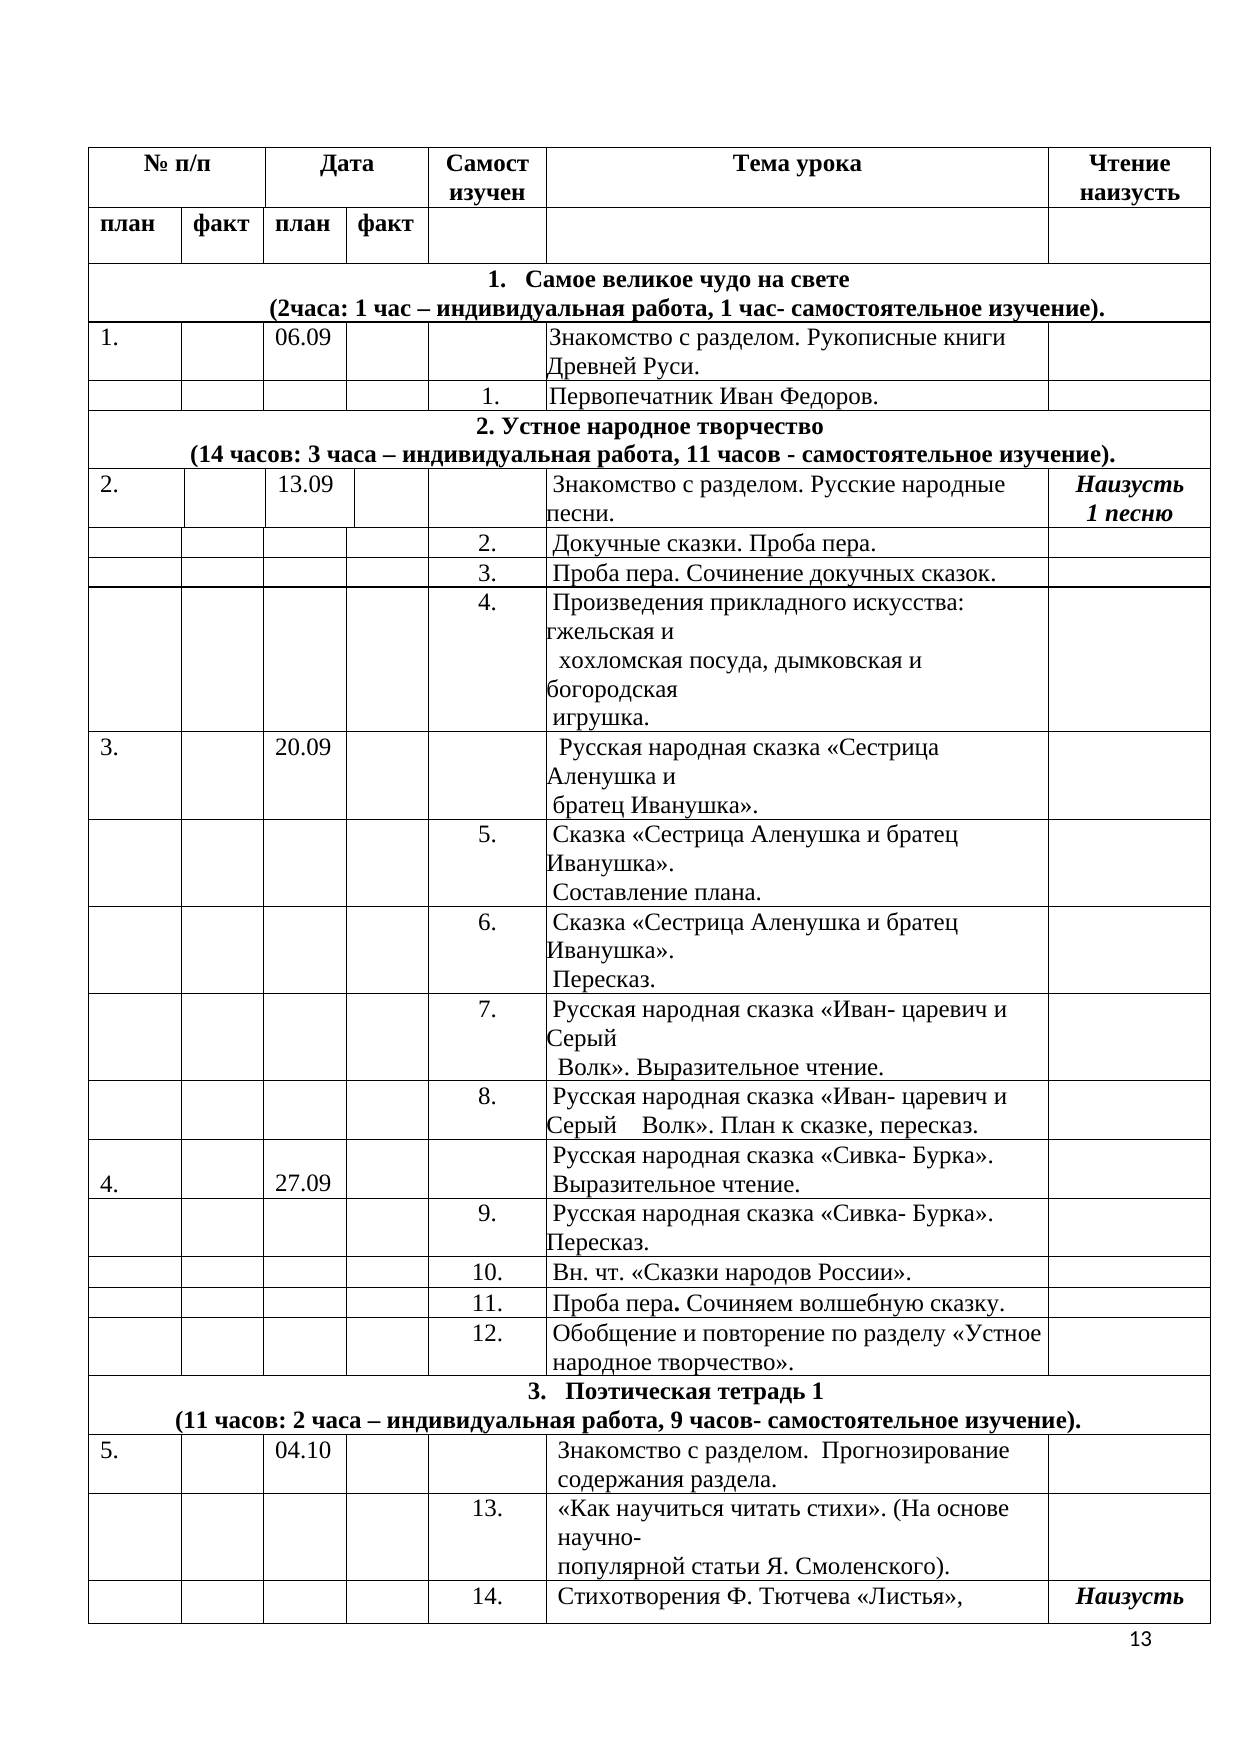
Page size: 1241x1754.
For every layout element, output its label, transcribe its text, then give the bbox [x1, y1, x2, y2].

table_cell [347, 558, 428, 586]
table_cell [347, 588, 428, 731]
table_cell [182, 1318, 263, 1375]
table_cell [182, 1288, 263, 1317]
table_cell [182, 1581, 263, 1623]
table_cell 3. [429, 558, 546, 586]
table_cell [347, 1581, 428, 1623]
table_cell [347, 907, 428, 993]
table_cell 4. [429, 588, 546, 731]
table_cell Знакомство с разделом. Русские народные песни. [547, 469, 1048, 527]
table_cell [347, 1199, 428, 1256]
table_cell [264, 1199, 346, 1256]
table_cell 1. [429, 381, 546, 410]
table_cell [264, 588, 346, 731]
table_cell [182, 820, 263, 906]
table_cell [547, 208, 1048, 263]
table_cell [182, 1140, 263, 1197]
table_cell [347, 1318, 428, 1375]
table_cell [347, 1140, 428, 1197]
table_cell Русская народная сказка «Иван- царевич и Серый Волк». Выразительное чтение. [547, 994, 1048, 1080]
table_cell [1049, 1435, 1210, 1492]
table_cell [182, 1199, 263, 1256]
table_cell [182, 1494, 263, 1580]
table_cell [182, 1257, 263, 1287]
table_cell Наизусть 1 песню [1049, 469, 1210, 527]
table_cell 13.09 [266, 469, 354, 527]
table_cell [1049, 323, 1210, 380]
table_cell [1049, 528, 1210, 557]
table_cell Русская народная сказка «Иван- царевич и Серый Волк». План к сказке, пересказ. [547, 1081, 1048, 1139]
table_cell 7. [429, 994, 546, 1080]
table_cell [89, 1081, 181, 1139]
table_cell [182, 558, 263, 586]
table_cell [429, 208, 546, 263]
table_cell Сказка «Сестрица Аленушка и братец Иванушка». Составление плана. [547, 820, 1048, 906]
table_cell 5. [429, 820, 546, 906]
table_cell [1049, 1288, 1210, 1317]
table_cell [182, 907, 263, 993]
table_cell [89, 558, 181, 586]
table_cell [1049, 588, 1210, 731]
table_cell 4. [89, 1140, 181, 1197]
table_cell [1049, 732, 1210, 818]
table_cell Произведения прикладного искусства: гжельская и хохломская посуда, дымковская и богородская игрушка. [547, 588, 1048, 731]
table_cell [347, 732, 428, 818]
table_cell [347, 528, 428, 557]
table_cell [264, 1081, 346, 1139]
table_cell Проба пера. Сочинение докучных сказок. [547, 558, 1048, 586]
table_cell [182, 732, 263, 818]
table_cell Проба пера. Сочиняем волшебную сказку. [547, 1288, 1048, 1317]
table_cell 6. [429, 907, 546, 993]
table_cell [347, 1494, 428, 1580]
table_cell [429, 1435, 546, 1492]
table_cell [355, 469, 428, 527]
table_cell [264, 1257, 346, 1287]
table_cell Знакомство с разделом. Прогнозирование содержания раздела. [547, 1435, 1048, 1492]
table_cell 06.09 [264, 323, 346, 380]
table_cell 3. [89, 732, 181, 818]
table_cell 2. [429, 528, 546, 557]
table_cell [182, 323, 263, 380]
table_cell [264, 381, 346, 410]
table_cell [264, 1318, 346, 1375]
table_cell 2. Устное народное творчество (14 часов: 3 часа – индивидуальная работа, 11 часов - самостоятельное изучение). [89, 411, 1210, 468]
table_cell [264, 907, 346, 993]
table_cell Первопечатник Иван Федоров. [547, 381, 1048, 410]
table_header № п/п [89, 148, 265, 207]
table_cell [89, 1581, 181, 1623]
table_cell Русская народная сказка «Сестрица Аленушка и братец Иванушка». [547, 732, 1048, 818]
table_cell Наизусть 1 стих. [1049, 1581, 1210, 1623]
table_header Дата [266, 148, 428, 207]
table_cell [1049, 558, 1210, 586]
table_cell 2. [89, 469, 184, 527]
table_cell Русская народная сказка «Сивка- Бурка». Выразительное чтение. [547, 1140, 1048, 1197]
table_cell [182, 381, 263, 410]
table_cell Сказка «Сестрица Аленушка и братец Иванушка». Пересказ. [547, 907, 1048, 993]
table_cell 5. [89, 1435, 181, 1492]
table_cell [1049, 1257, 1210, 1287]
table_cell [347, 323, 428, 380]
table_cell [182, 588, 263, 731]
table_cell [429, 469, 546, 527]
table_cell 13. [429, 1494, 546, 1580]
table_cell [264, 994, 346, 1080]
table_cell 1. [89, 323, 181, 380]
table_header Чтение наизусть [1049, 148, 1210, 207]
table_cell [347, 1257, 428, 1287]
table_cell [1049, 381, 1210, 410]
table_cell [89, 381, 181, 410]
table_header Тема урока [547, 148, 1048, 207]
table_cell [185, 469, 265, 527]
table_cell [89, 528, 181, 557]
table_cell Обобщение и повторение по разделу «Устное народное творчество». [547, 1318, 1048, 1375]
table_cell 14. [429, 1581, 546, 1623]
table_cell [347, 1288, 428, 1317]
table_cell Самое великое чудо на свете (2часа: 1 час – индивидуальная работа, 1 час- самостоятельное изучение). [89, 264, 1210, 321]
table_cell [89, 994, 181, 1080]
table_cell [264, 528, 346, 557]
table_cell [264, 1288, 346, 1317]
table_cell 9. [429, 1199, 546, 1256]
table_cell [89, 1288, 181, 1317]
table_cell 8. [429, 1081, 546, 1139]
table_cell 10. [429, 1257, 546, 1287]
table_cell [347, 1435, 428, 1492]
table_cell Знакомство с разделом. Рукописные книги Древней Руси. [547, 323, 1048, 380]
table_cell [347, 994, 428, 1080]
table_cell Русская народная сказка «Сивка- Бурка». Пересказ. [547, 1199, 1048, 1256]
table_cell план [89, 208, 181, 263]
table_cell [1049, 1318, 1210, 1375]
table_cell [264, 1494, 346, 1580]
table_cell Вн. чт. «Сказки народов России». [547, 1257, 1048, 1287]
table_cell [264, 558, 346, 586]
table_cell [547, 1581, 1048, 1623]
table_cell Докучные сказки. Проба пера. [547, 528, 1048, 557]
table_cell [1049, 1140, 1210, 1197]
table_cell [182, 1081, 263, 1139]
table_cell 04.10 [264, 1435, 346, 1492]
table_cell [1049, 208, 1210, 263]
table_cell Поэтическая тетрадь 1 (11 часов: 2 часа – индивидуальная работа, 9 часов- самостоятельное изучение). [89, 1376, 1210, 1434]
table_cell [347, 1081, 428, 1139]
table_cell 20.09 [264, 732, 346, 818]
table_header Самост изучен [429, 148, 546, 207]
table_cell [89, 1257, 181, 1287]
table_cell факт [182, 208, 263, 263]
table_cell [1049, 907, 1210, 993]
table_cell «Как научиться читать стихи». (На основе научно- популярной статьи Я. Смоленского). [547, 1494, 1048, 1580]
table_cell [1049, 1081, 1210, 1139]
table_cell 12. [429, 1318, 546, 1375]
table_cell [1049, 994, 1210, 1080]
table_cell план [264, 208, 346, 263]
table_cell 27.09 [264, 1140, 346, 1197]
table_cell [1049, 1494, 1210, 1580]
table_cell [89, 1199, 181, 1256]
table_cell [89, 1318, 181, 1375]
table_cell факт [347, 208, 428, 263]
table_cell [347, 381, 428, 410]
table_cell [89, 1494, 181, 1580]
table_cell [264, 820, 346, 906]
table_cell 11. [429, 1288, 546, 1317]
table_cell [89, 907, 181, 993]
table_cell [347, 820, 428, 906]
table_cell [182, 1435, 263, 1492]
table_cell [429, 1140, 546, 1197]
table_cell [429, 323, 546, 380]
table_cell [89, 820, 181, 906]
table_cell [264, 1581, 346, 1623]
table_cell [1049, 1199, 1210, 1256]
table_cell [89, 588, 181, 731]
table_cell [1049, 820, 1210, 906]
table_cell [182, 994, 263, 1080]
table_cell [429, 732, 546, 818]
table_cell [182, 528, 263, 557]
